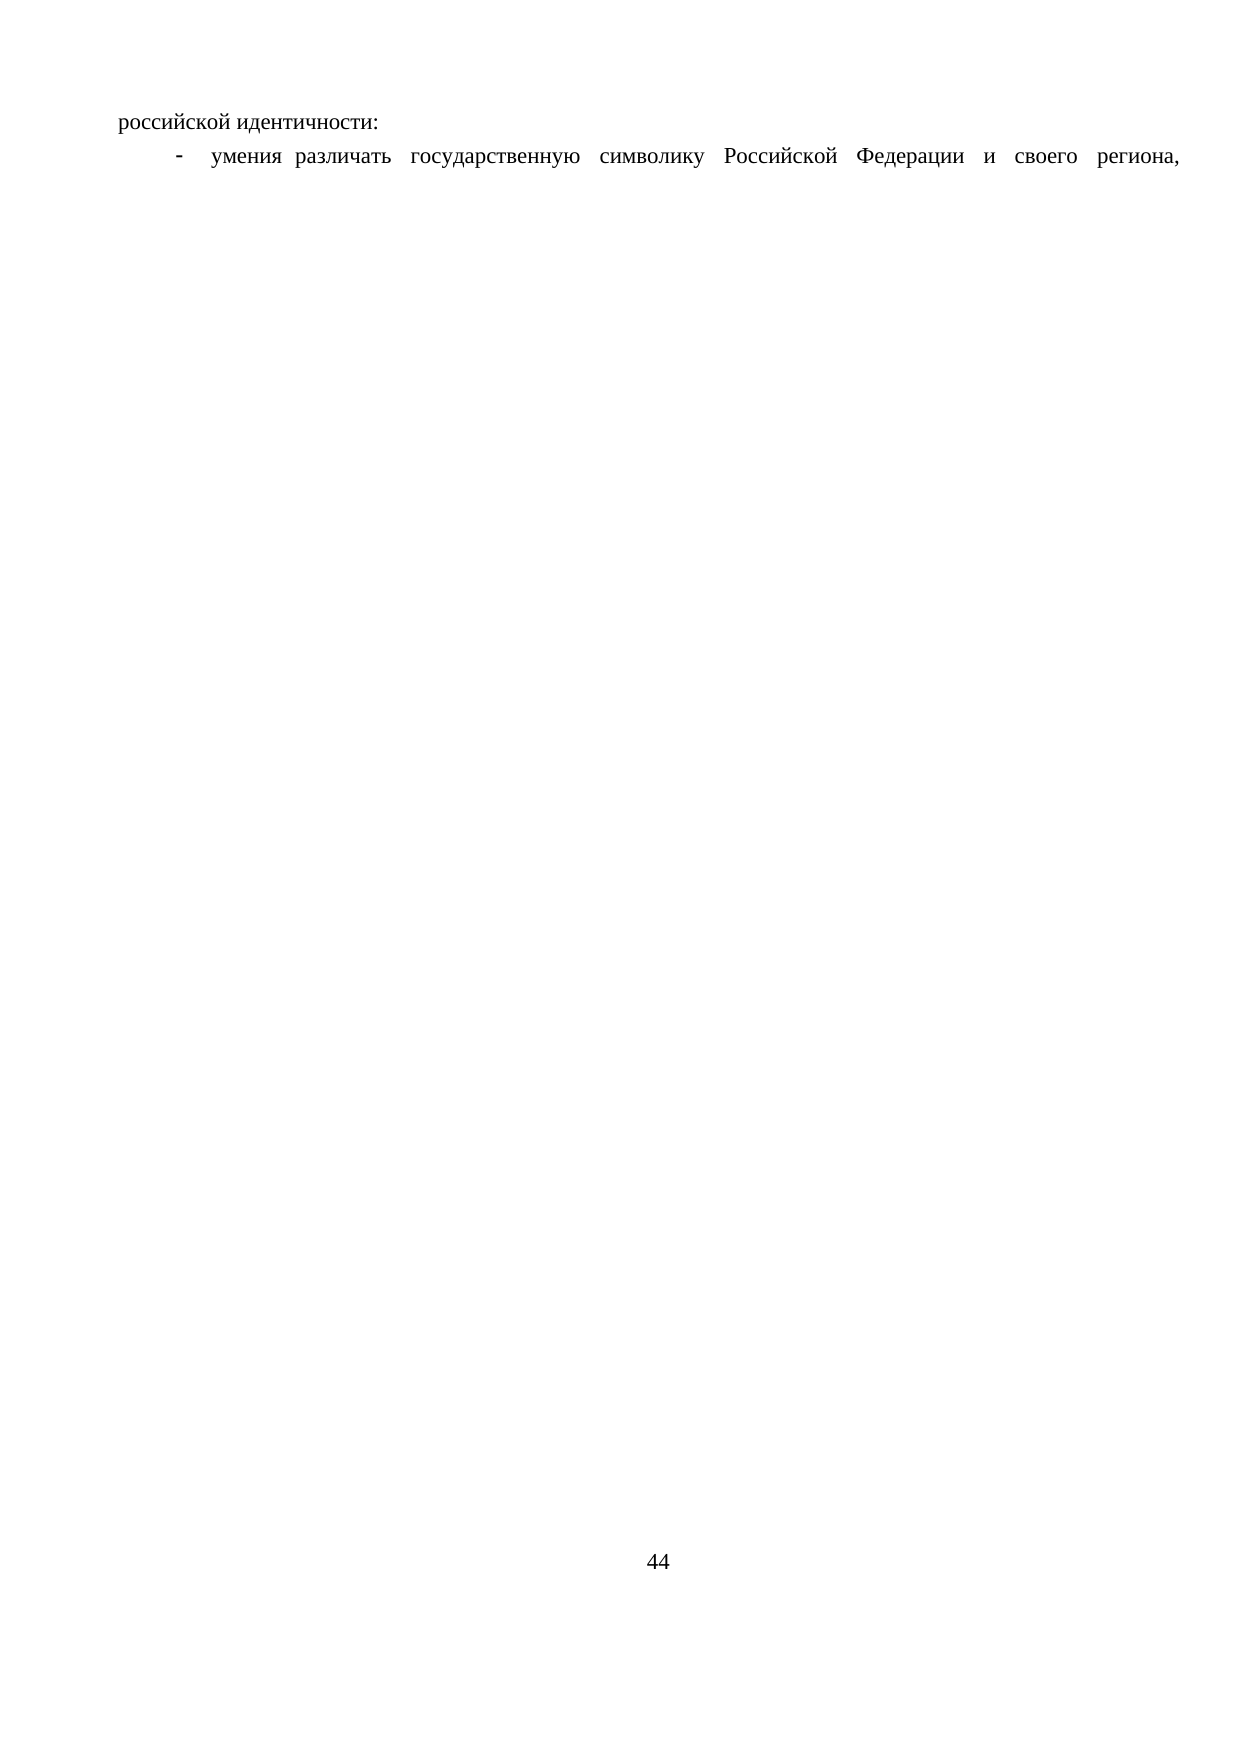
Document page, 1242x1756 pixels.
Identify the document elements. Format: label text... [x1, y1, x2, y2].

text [118, 108, 1189, 135]
list умения различать государственную символику Российской Федерации и своего региона, [175, 137, 1214, 171]
